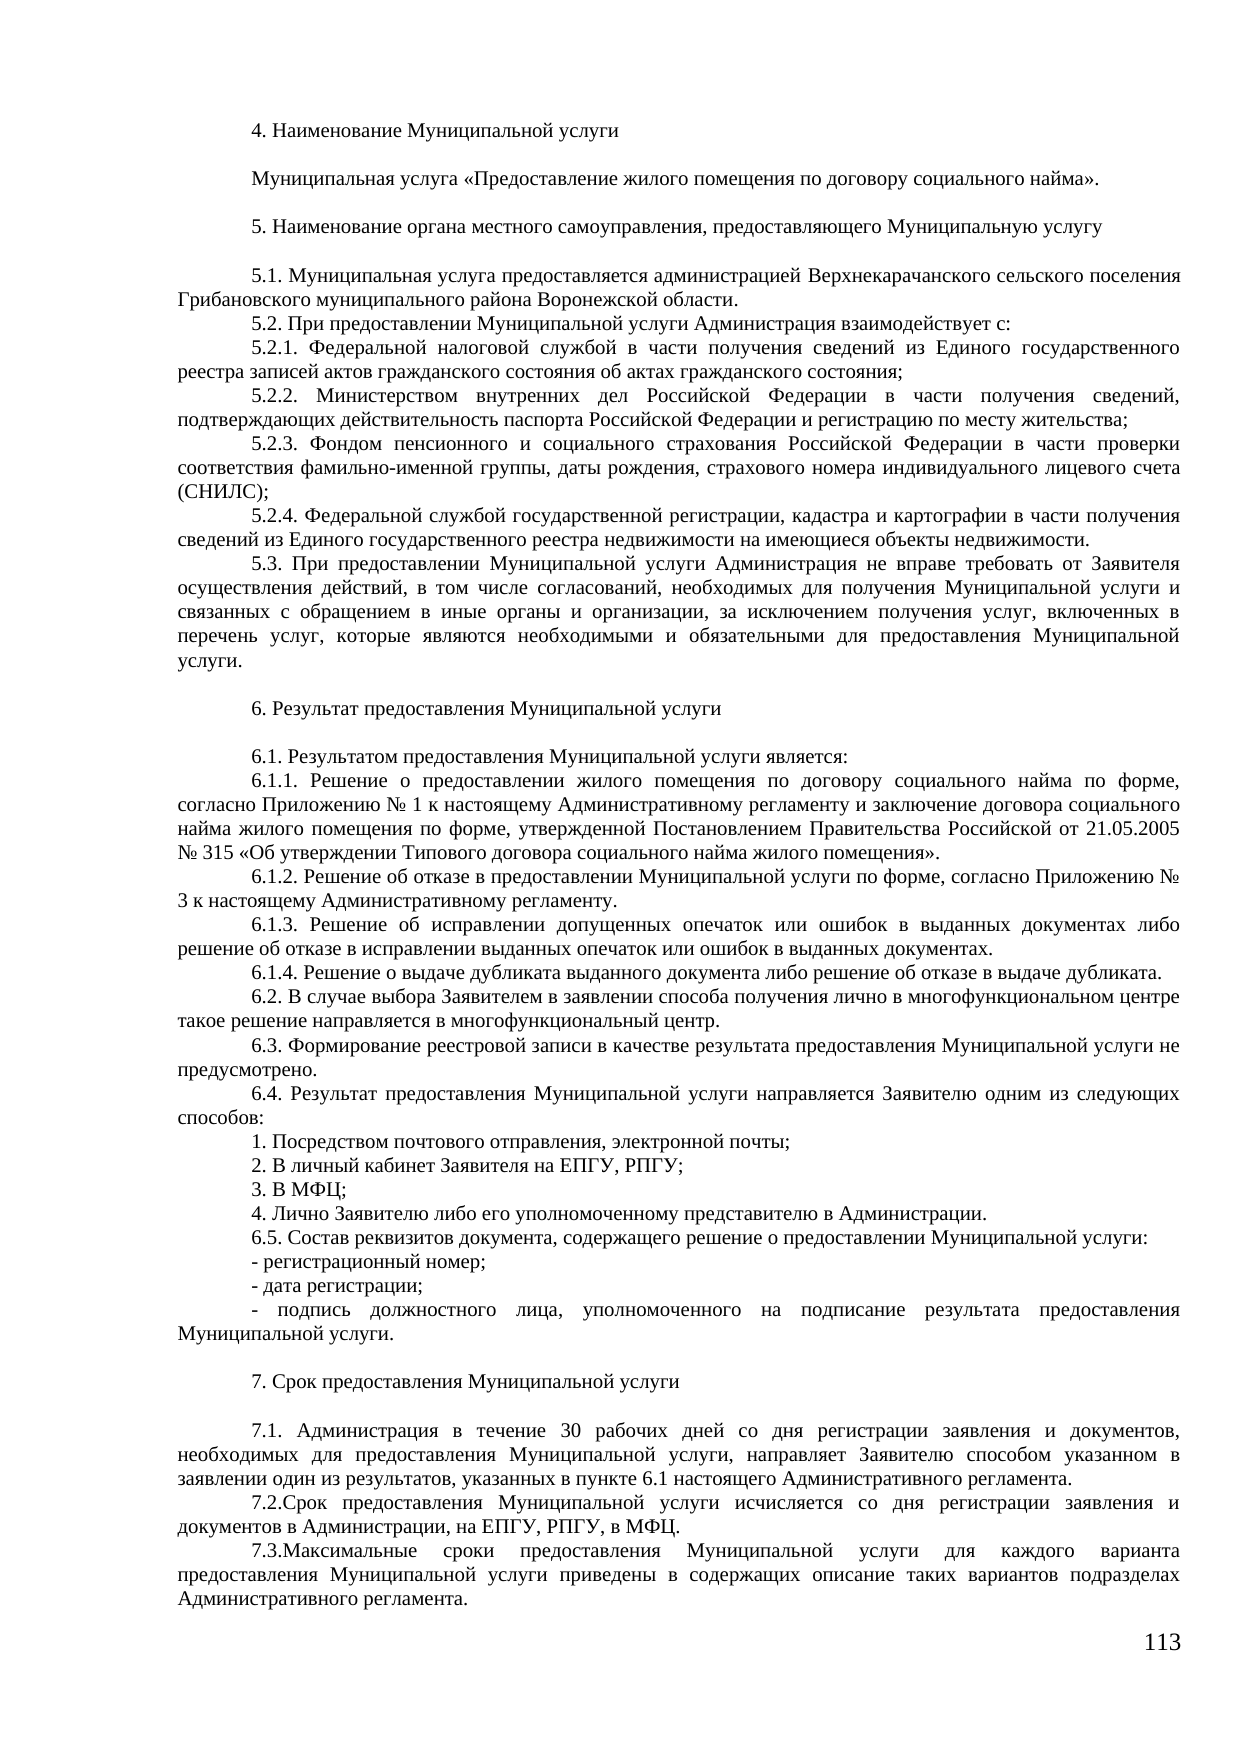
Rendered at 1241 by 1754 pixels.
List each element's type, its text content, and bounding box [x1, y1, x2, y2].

text 6. Результат предоставления Муниципальной услуги [177, 696, 1181, 720]
text 5.2.2. Министерством внутренних дел Российской Федерации в части получения сведений, подтверждающих действительность паспорта Российской Федерации и регистрацию по месту жительства; [177, 383, 1181, 431]
text 6.1. Результатом предоставления Муниципальной услуги является: [177, 744, 1181, 768]
text 4. Лично Заявителю либо его уполномоченному представителю в Администрации. [177, 1201, 1181, 1225]
text Муниципальная услуга «Предоставление жилого помещения по договору социального найма». [177, 166, 1181, 190]
text 5.1. Муниципальная услуга предоставляется администрацией Верхнекарачанского сельского поселения Грибановского муниципального района Воронежской области. [177, 262, 1181, 311]
text 5.3. При предоставлении Муниципальной услуги Администрация не вправе требовать от Заявителя осуществления действий, в том числе согласований, необходимых для получения Муниципальной услуги и связанных с обращением в иные органы и организации, за исключением получения услуг, включенных в перечень услуг, которые являются необходимыми и обязательными для предоставления Муниципальной услуги. [177, 551, 1181, 672]
text 1. Посредством почтового отправления, электронной почты; [177, 1129, 1181, 1153]
text 5.2.4. Федеральной службой государственной регистрации, кадастра и картографии в части получения сведений из Единого государственного реестра недвижимости на имеющиеся объекты недвижимости. [177, 503, 1181, 551]
text 5. Наименование органа местного самоуправления, предоставляющего Муниципальную услугу [177, 214, 1181, 238]
text 6.1.1. Решение о предоставлении жилого помещения по договору социального найма по форме, согласно Приложению № 1 к настоящему Административному регламенту и заключение договора социального найма жилого помещения по форме, утвержденной Постановлением Правительства Российской от 21.05.2005 № 315 «Об утверждении Типового договора социального найма жилого помещения». [177, 768, 1181, 864]
text - регистрационный номер; [177, 1249, 1181, 1273]
text 6.1.2. Решение об отказе в предоставлении Муниципальной услуги по форме, согласно Приложению № 3 к настоящему Административному регламенту. [177, 864, 1181, 912]
text 5.2.3. Фондом пенсионного и социального страхования Российской Федерации в части проверки соответствия фамильно-именной группы, даты рождения, страхового номера индивидуального лицевого счета (СНИЛС); [177, 431, 1181, 503]
text 7.3.Максимальные сроки предоставления Муниципальной услуги для каждого варианта предоставления Муниципальной услуги приведены в содержащих описание таких вариантов подразделах Административного регламента. [177, 1538, 1181, 1610]
text 7. Срок предоставления Муниципальной услуги [177, 1369, 1181, 1393]
text 7.2.Срок предоставления Муниципальной услуги исчисляется со дня регистрации заявления и документов в Администрации, на ЕПГУ, РПГУ, в МФЦ. [177, 1490, 1181, 1538]
text 4. Наименование Муниципальной услуги [177, 118, 1181, 142]
text 6.1.4. Решение о выдаче дубликата выданного документа либо решение об отказе в выдаче дубликата. [177, 960, 1181, 984]
text 7.1. Администрация в течение 30 рабочих дней со дня регистрации заявления и документов, необходимых для предоставления Муниципальной услуги, направляет Заявителю способом указанном в заявлении один из результатов, указанных в пункте 6.1 настоящего Административного регламента. [177, 1417, 1181, 1490]
text 6.2. В случае выбора Заявителем в заявлении способа получения лично в многофункциональном центре такое решение направляется в многофункциональный центр. [177, 984, 1181, 1032]
text - дата регистрации; [177, 1273, 1181, 1297]
text 3. В МФЦ; [177, 1177, 1181, 1201]
text 6.4. Результат предоставления Муниципальной услуги направляется Заявителю одним из следующих способов: [177, 1081, 1181, 1129]
text 2. В личный кабинет Заявителя на ЕПГУ, РПГУ; [177, 1153, 1181, 1177]
text 6.3. Формирование реестровой записи в качестве результата предоставления Муниципальной услуги не предусмотрено. [177, 1032, 1181, 1081]
text 5.2.1. Федеральной налоговой службой в части получения сведений из Единого государственного реестра записей актов гражданского состояния об актах гражданского состояния; [177, 335, 1181, 383]
text 6.5. Состав реквизитов документа, содержащего решение о предоставлении Муниципальной услуги: [177, 1225, 1181, 1249]
text - подпись должностного лица, уполномоченного на подписание результата предоставления Муниципальной услуги. [177, 1297, 1181, 1345]
text 5.2. При предоставлении Муниципальной услуги Администрация взаимодействует с: [177, 311, 1181, 335]
text 6.1.3. Решение об исправлении допущенных опечаток или ошибок в выданных документах либо решение об отказе в исправлении выданных опечаток или ошибок в выданных документах. [177, 912, 1181, 960]
